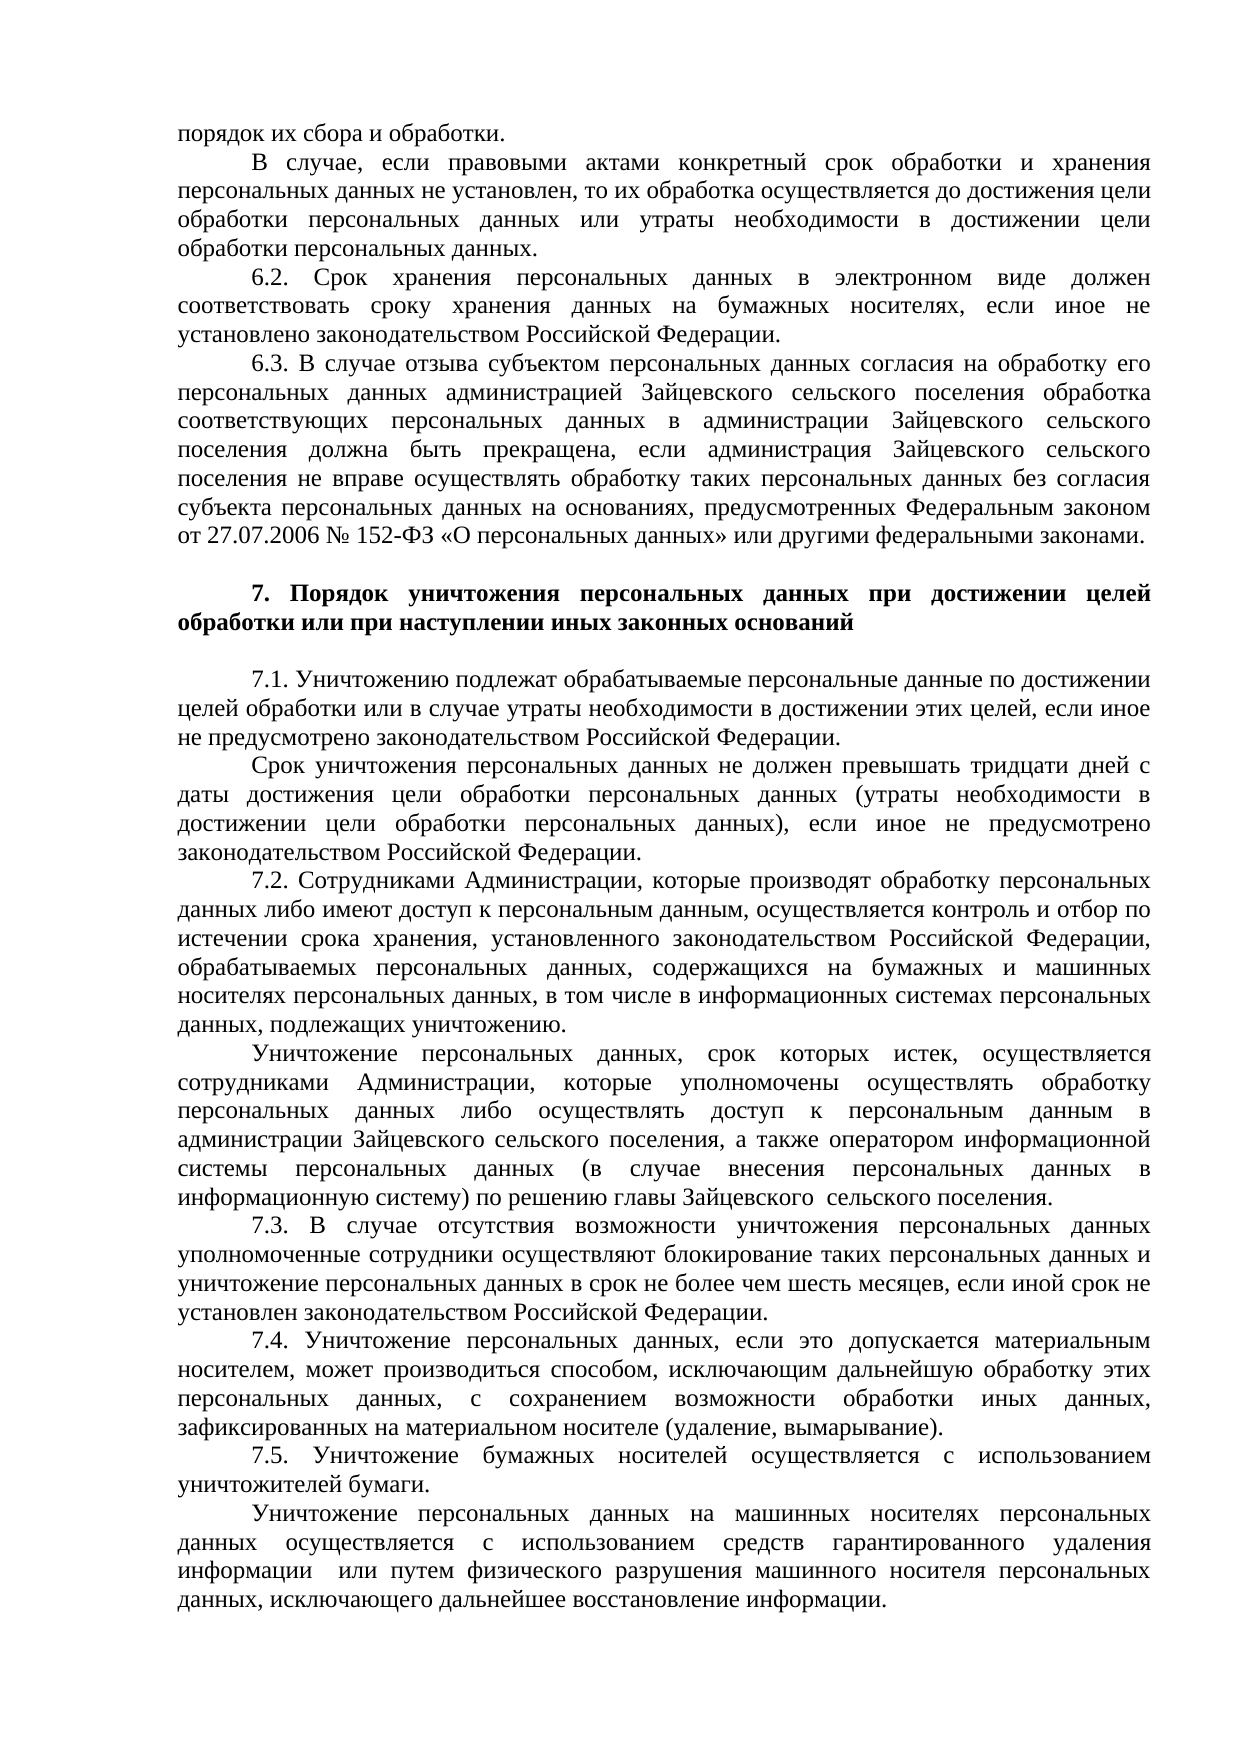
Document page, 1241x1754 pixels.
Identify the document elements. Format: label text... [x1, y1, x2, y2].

text 6.3. В случае отзыва субъектом персональных данных согласия на обработку его персональных данных администрацией Зайцевского сельского поселения обработка соответствующих персональных данных в администрации Зайцевского сельского поселения должна быть прекращена, если администрация Зайцевского сельского поселения не вправе осуществлять обработку таких персональных данных без согласия субъекта персональных данных на основаниях, предусмотренных Федеральным законом от 27.07.2006 № 152-ФЗ «О персональных данных» или другими федеральными законами. [177, 348, 1152, 549]
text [177, 118, 1152, 147]
text 7.2. Сотрудниками Администрации, которые производят обработку персональных данных либо имеют доступ к персональным данным, осуществляется контроль и отбор по истечении срока хранения, установленного законодательством Российской Федерации, обрабатываемых персональных данных, содержащихся на бумажных и машинных носителях персональных данных, в том числе в информационных системах персональных данных, подлежащих уничтожению. [177, 866, 1152, 1038]
text 7.3. В случае отсутствия возможности уничтожения персональных данных уполномоченные сотрудники осуществляют блокирование таких персональных данных и уничтожение персональных данных в срок не более чем шесть месяцев, если иной срок не установлен законодательством Российской Федерации. [177, 1211, 1152, 1326]
text 7.5. Уничтожение бумажных носителей осуществляется с использованием уничтожителей бумаги. [177, 1441, 1152, 1498]
text 7.4. Уничтожение персональных данных, если это допускается материальным носителем, может производиться способом, исключающим дальнейшую обработку этих персональных данных, с сохранением возможности обработки иных данных, зафиксированных на материальном носителе (удаление, вымарывание). [177, 1326, 1152, 1441]
text 7. Порядок уничтожения персональных данных при достижении целей обработки или при наступлении иных законных оснований [177, 578, 1152, 636]
text 6.2. Срок хранения персональных данных в электронном виде должен соответствовать сроку хранения данных на бумажных носителях, если иное не установлено законодательством Российской Федерации. [177, 262, 1152, 348]
text В случае, если правовыми актами конкретный срок обработки и хранения персональных данных не установлен, то их обработка осуществляется до достижения цели обработки персональных данных или утраты необходимости в достижении цели обработки персональных данных. [177, 147, 1152, 262]
text Уничтожение персональных данных на машинных носителях персональных данных осуществляется с использованием средств гарантированного удаления информации или путем физического разрушения машинного носителя персональных данных, исключающего дальнейшее восстановление информации. [177, 1498, 1152, 1613]
text Срок уничтожения персональных данных не должен превышать тридцати дней с даты достижения цели обработки персональных данных (утраты необходимости в достижении цели обработки персональных данных), если иное не предусмотрено законодательством Российской Федерации. [177, 751, 1152, 866]
text Уничтожение персональных данных, срок которых истек, осуществляется сотрудниками Администрации, которые уполномочены осуществлять обработку персональных данных либо осуществлять доступ к персональным данным в администрации Зайцевского сельского поселения, а также оператором информационной системы персональных данных (в случае внесения персональных данных в информационную систему) по решению главы Зайцевского сельского поселения. [177, 1038, 1152, 1211]
text 7.1. Уничтожению подлежат обрабатываемые персональные данные по достижении целей обработки или в случае утраты необходимости в достижении этих целей, если иное не предусмотрено законодательством Российской Федерации. [177, 664, 1152, 751]
